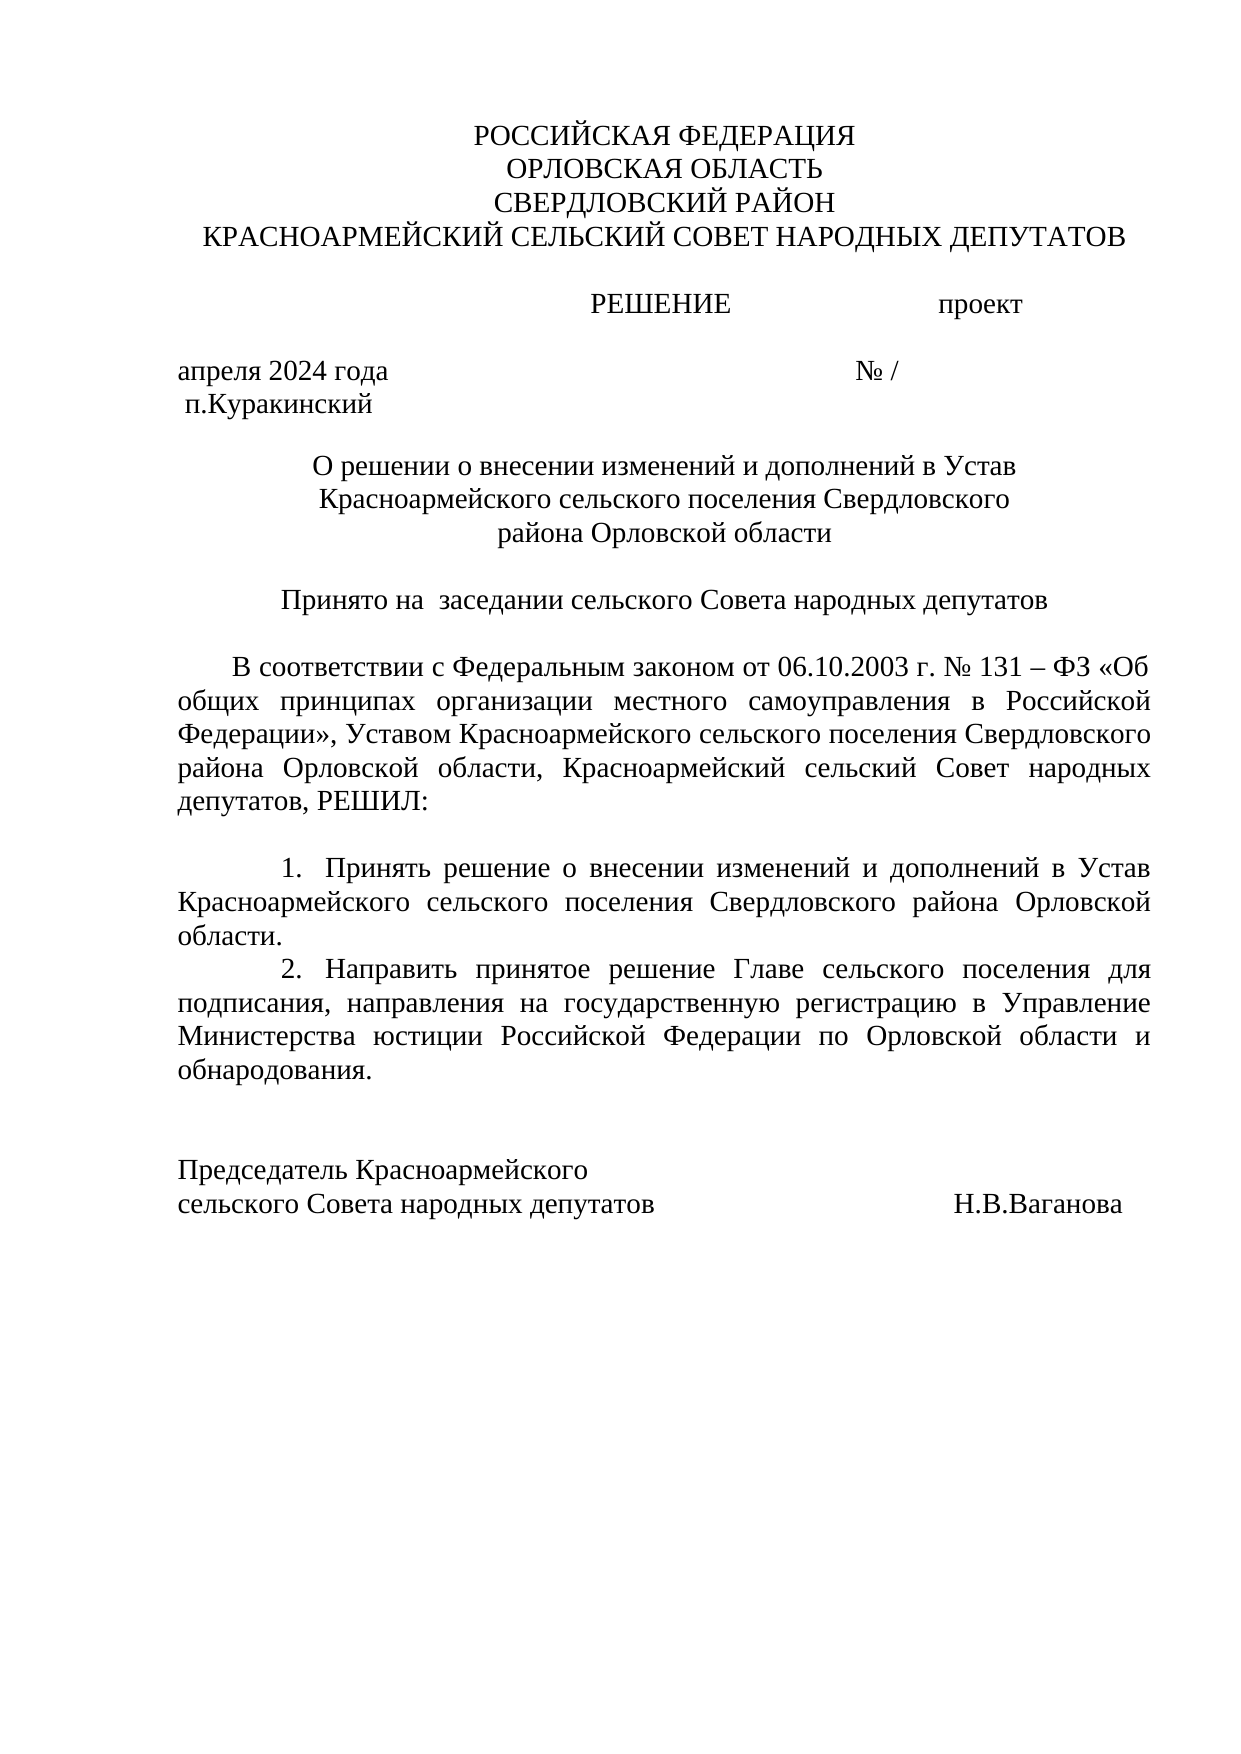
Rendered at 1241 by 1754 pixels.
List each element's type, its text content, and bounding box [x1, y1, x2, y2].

text сельского Совета народных депутатов Н.В.Ваганова [177, 1186, 1152, 1219]
text апреля 2024 года № / [177, 353, 1152, 386]
text Красноармейского сельского поселения Свердловского [177, 482, 1152, 515]
text района Орловской области [177, 515, 1152, 549]
text О решении о внесении изменений и дополнений в Устав [177, 448, 1152, 482]
text КРАСНОАРМЕЙСКИЙ СЕЛЬСКИЙ СОВЕТ НАРОДНЫХ ДЕПУТАТОВ [177, 219, 1152, 252]
text РОССИЙСКАЯ ФЕДЕРАЦИЯ [177, 118, 1152, 152]
list Принять решение о внесении изменений и дополнений в Устав Красноармейского сельского поселения Свердловского района Орловской области. [177, 851, 1152, 951]
text Председатель Красноармейского [177, 1152, 1152, 1186]
list Направить принятое решение Главе сельского поселения для подписания, направления на государственную регистрацию в Управление Министерства юстиции Российской Федерации по Орловской области и обнародования. [177, 951, 1152, 1085]
text п.Куракинский [177, 386, 1152, 420]
text Принято на заседании сельского Совета народных депутатов [177, 582, 1152, 616]
text РЕШЕНИЕ проект [177, 286, 1152, 319]
text В соответствии с Федеральным законом от 06.10.2003 г. № 131 – ФЗ «Об общих принципах организации местного самоуправления в Российской Федерации», Уставом Красноармейского сельского поселения Свердловского района Орловской области, Красноармейский сельский Совет народных депутатов, РЕШИЛ: [177, 649, 1152, 817]
text СВЕРДЛОВСКИЙ РАЙОН [177, 185, 1152, 219]
text ОРЛОВСКАЯ ОБЛАСТЬ [177, 152, 1152, 185]
